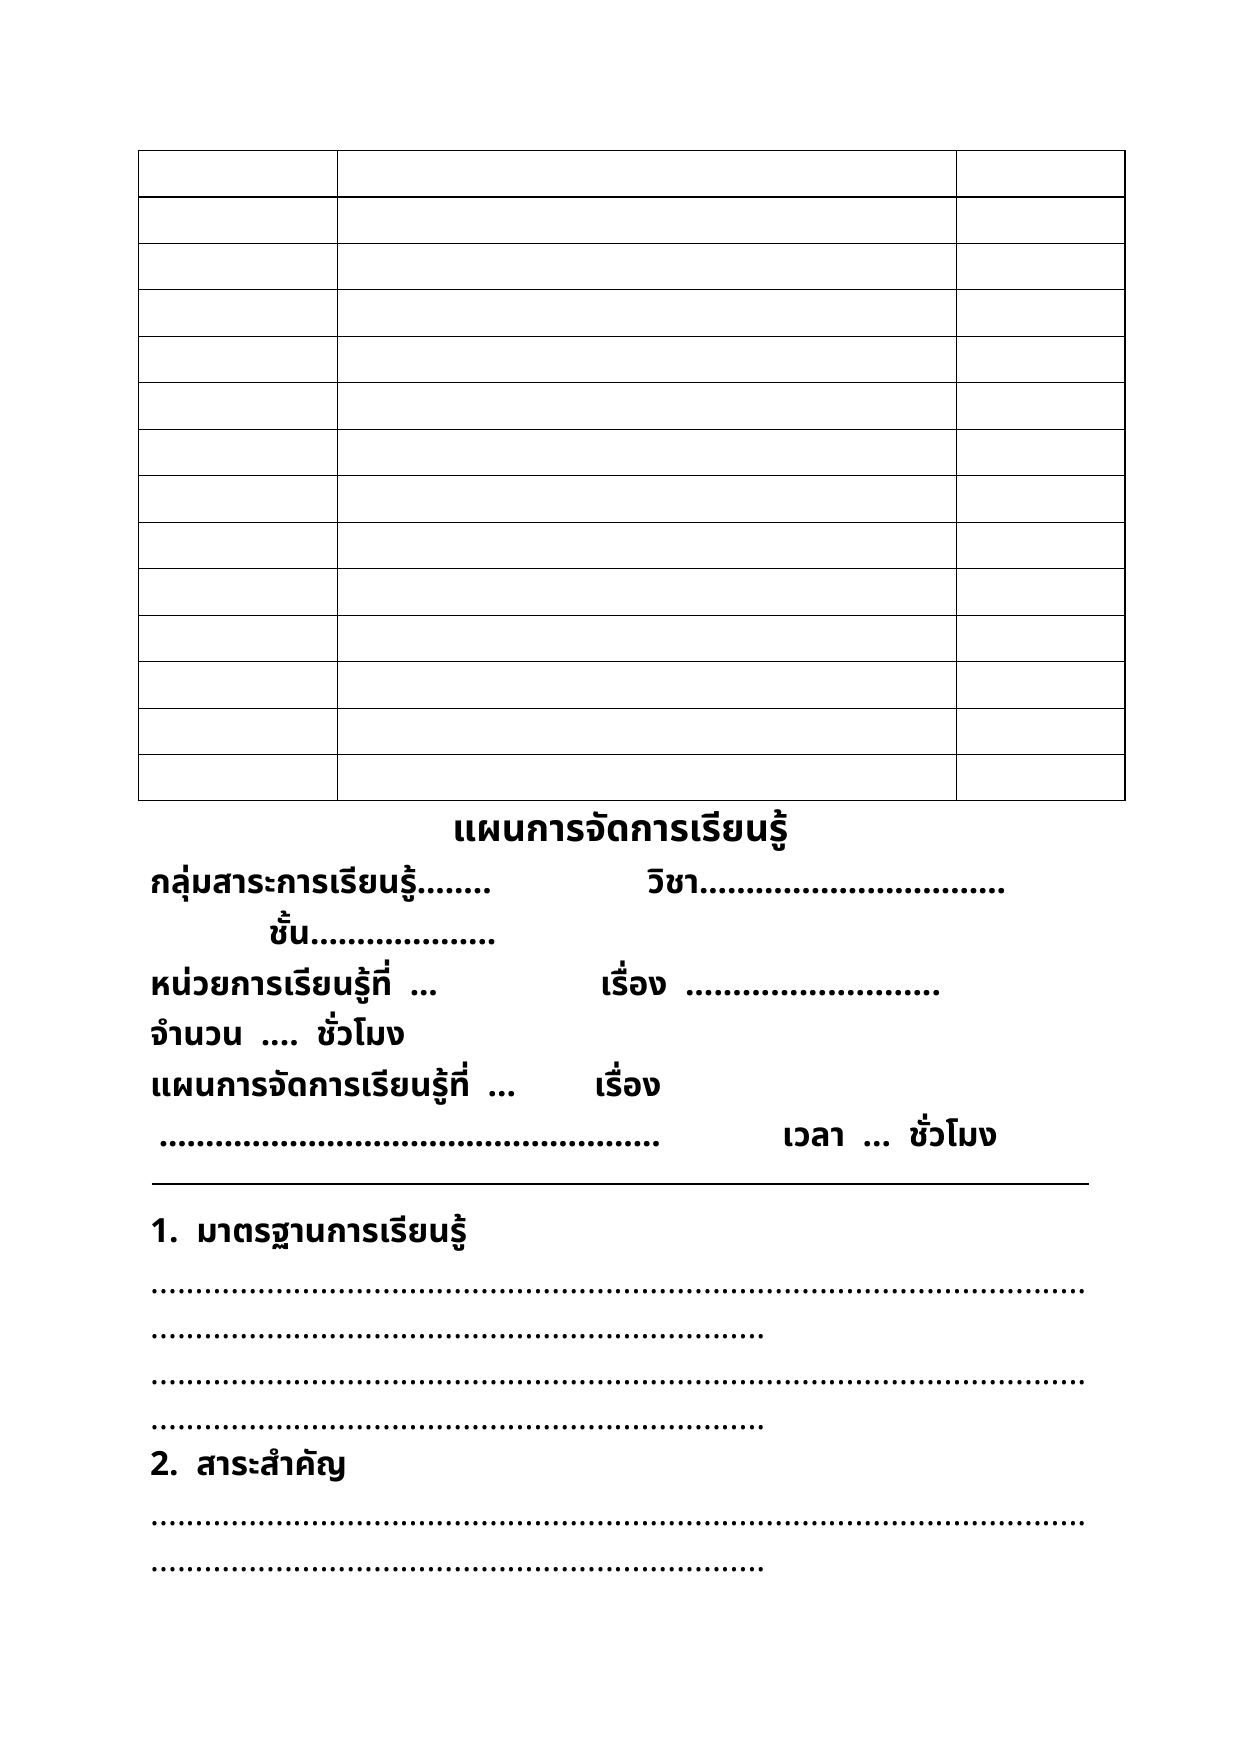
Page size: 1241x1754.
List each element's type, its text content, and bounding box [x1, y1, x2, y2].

table_cell [957, 709, 1050, 754]
table_cell [1050, 290, 1124, 336]
table_cell [957, 662, 1050, 707]
table_cell [338, 198, 956, 243]
table_cell [139, 198, 337, 243]
table_cell [1050, 151, 1124, 196]
table_cell [338, 430, 956, 475]
table_cell [338, 151, 956, 196]
table_cell [139, 337, 337, 382]
table_cell [957, 616, 1050, 661]
table_cell [338, 662, 956, 707]
table_cell [338, 523, 956, 568]
table_cell [1050, 337, 1124, 382]
table_cell [957, 569, 1050, 614]
table_cell [338, 244, 956, 289]
table_cell [957, 430, 1050, 475]
table_cell [1050, 569, 1124, 614]
table_cell [139, 755, 337, 800]
table_cell [957, 337, 1050, 382]
table_cell [338, 709, 956, 754]
table_cell [957, 755, 1050, 800]
text 1. มาตรฐานการเรียนรู้ [150, 1207, 1090, 1258]
table_cell [139, 523, 337, 568]
table_cell [1050, 430, 1124, 475]
table_cell [139, 616, 337, 661]
table_cell [957, 244, 1050, 289]
table_cell [1050, 198, 1124, 243]
table_cell [957, 476, 1050, 522]
table_cell [139, 709, 337, 754]
table_cell [957, 151, 1050, 196]
table_cell [338, 383, 956, 429]
table_cell [139, 662, 337, 707]
table_cell [338, 755, 956, 800]
text แผนการจัดการเรียนรู้ที่ ... เรื่อง ……………………………………………… เวลา ... ชั่วโมง [150, 1061, 1090, 1162]
table_cell [1050, 383, 1124, 429]
table_cell [1050, 755, 1124, 800]
text 2. สาระสำคัญ [150, 1439, 1090, 1490]
table_cell [957, 290, 1050, 336]
table_cell [1050, 616, 1124, 661]
table_cell [338, 616, 956, 661]
table_cell [1050, 244, 1124, 289]
table_cell [139, 476, 337, 522]
table_cell [139, 569, 337, 614]
table_cell [338, 476, 956, 522]
table_cell [139, 290, 337, 336]
table_cell [139, 244, 337, 289]
table_cell [139, 430, 337, 475]
table_cell [1050, 476, 1124, 522]
text แผนการจัดการเรียนรู้ [150, 801, 1090, 858]
table_cell [338, 569, 956, 614]
table_cell [139, 151, 337, 196]
table_cell [338, 337, 956, 382]
table_cell [1050, 662, 1124, 707]
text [150, 1490, 1090, 1581]
table_cell [957, 523, 1050, 568]
table_cell [957, 383, 1050, 429]
table_cell [1050, 709, 1124, 754]
table_cell [1050, 523, 1124, 568]
table_cell [957, 198, 1050, 243]
text กลุ่มสาระการเรียนรู้…….. วิชา…………………………… ชั้น……………….. [150, 858, 1090, 959]
text หน่วยการเรียนรู้ที่ … เรื่อง ........................... จำนวน .... ชั่วโมง [150, 959, 1090, 1061]
table_cell [139, 383, 337, 429]
table_cell [338, 290, 956, 336]
